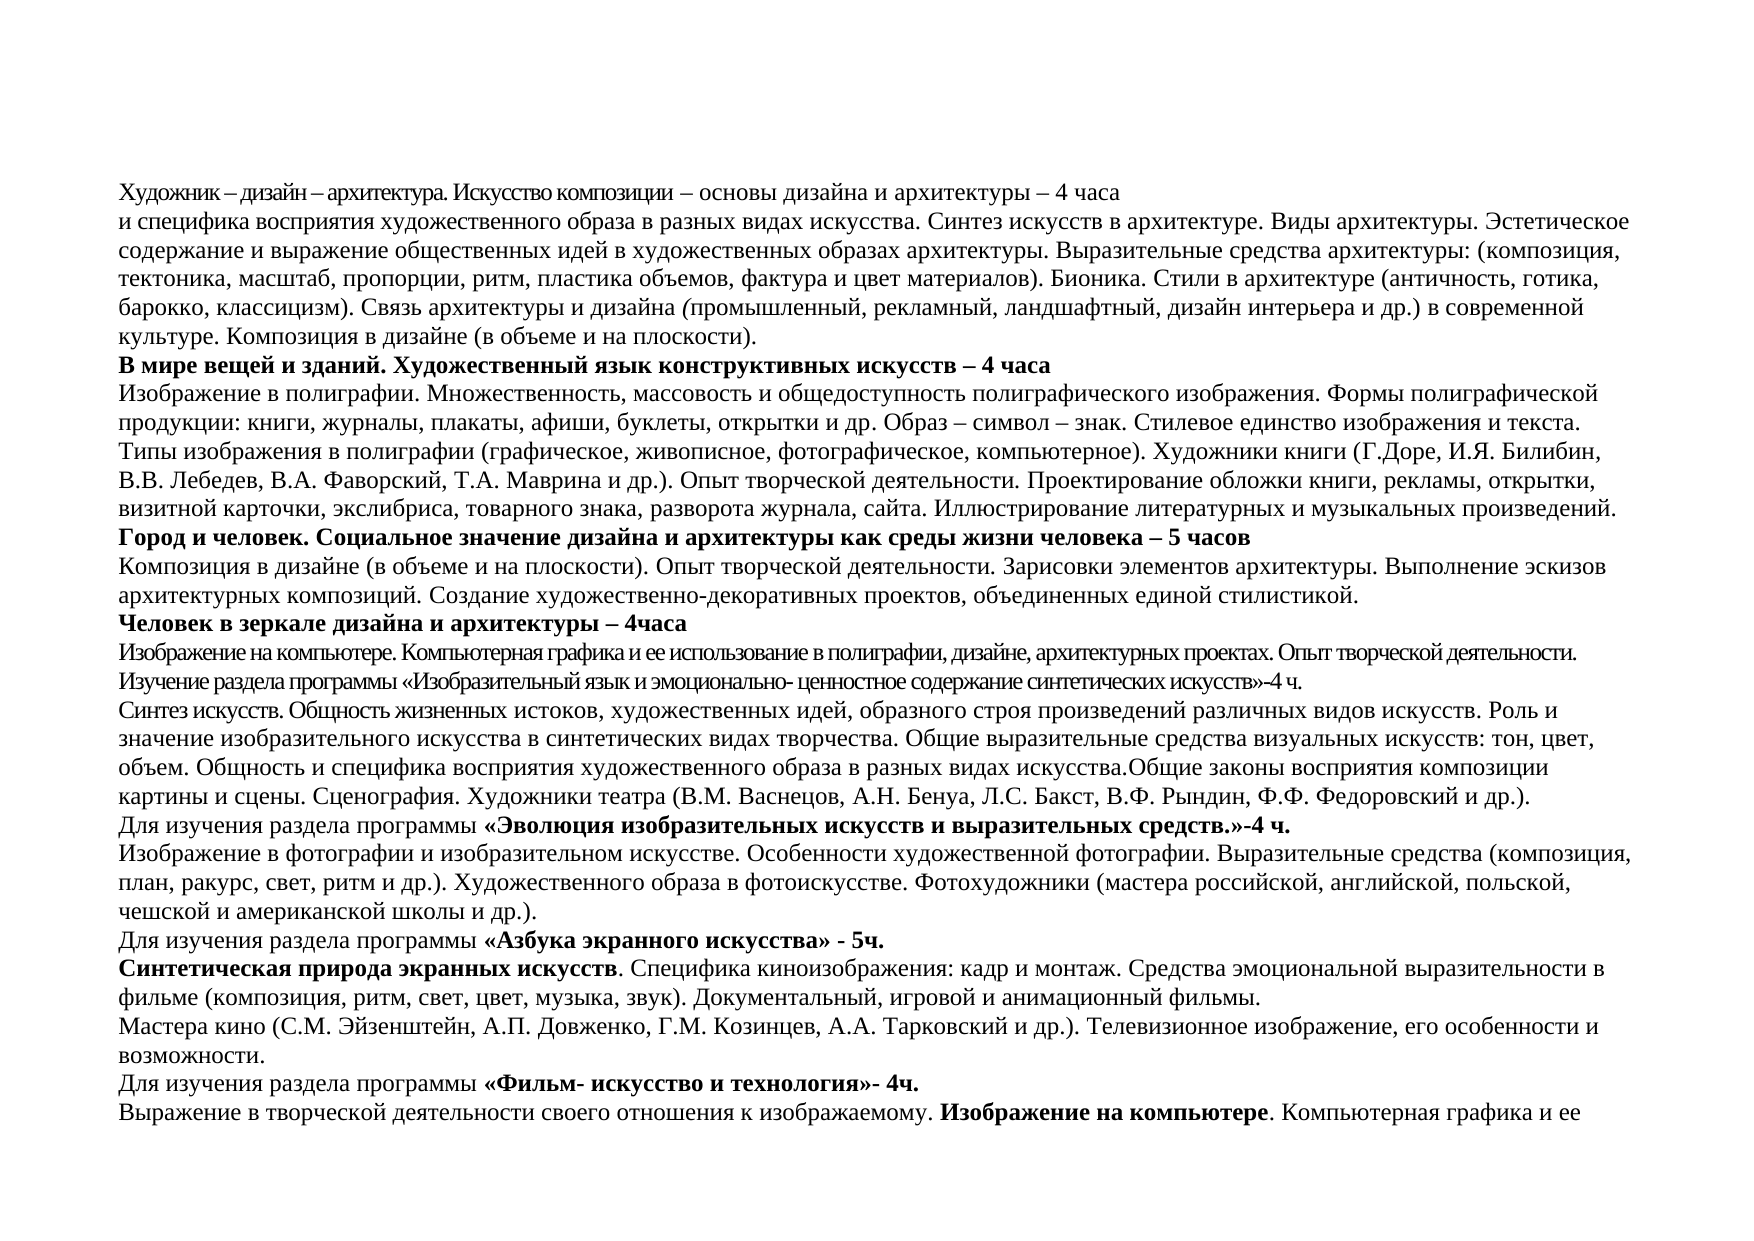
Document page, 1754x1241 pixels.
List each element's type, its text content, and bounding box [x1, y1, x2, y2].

text В мире вещей и зданий. Художественный язык конструктивных искусств – 4 часа [118, 350, 1636, 378]
text Синтетическая природа экранных искусств. Специфика киноизображения: кадр и монтаж. Средства эмоциональной выразительности в фильме (композиция, ритм, свет, цвет, музыка, звук). Документальный, игровой и анимационный фильмы. [118, 953, 1636, 1011]
text Изображение в фотографии и изобразительном искусстве. Особенности художественной фотографии. Выразительные средства (композиция, план, ракурс, свет, ритм и др.). Художественного образа в фотоискусстве. Фотохудожники (мастера российской, английской, польской, чешской и американской школы и др.). [118, 838, 1636, 925]
text Мастера кино (С.М. Эйзенштейн, А.П. Довженко, Г.М. Козинцев, А.А. Тарковский и др.). Телевизионное изображение, его особенности и возможности. [118, 1011, 1636, 1068]
text Изображение в полиграфии. Множественность, массовость и общедоступность полиграфического изображения. Формы полиграфической продукции: книги, журналы, плакаты, афиши, буклеты, открытки и др. Образ – символ – знак. Стилевое единство изображения и текста. Типы изображения в полиграфии (графическое, живописное, фотографическое, компьютерное). Художники книги (Г.Доре, И.Я. Билибин, В.В. Лебедев, В.А. Фаворский, Т.А. Маврина и др.). Опыт творческой деятельности. Проектирование обложки книги, рекламы, открытки, визитной карточки, экслибриса, товарного знака, разворота журнала, сайта. Иллюстрирование литературных и музыкальных произведений. [118, 378, 1636, 522]
text Изображение на компьютере. Компьютерная графика и ее использование в полиграфии, дизайне, архитектурных проектах. Опыт творческой деятельности. [118, 637, 1636, 666]
text Для изучения раздела программы «Азбука экранного искусства» - 5ч. [118, 925, 1636, 953]
text Город и человек. Социальное значение дизайна и архитектуры как среды жизни человека – 5 часов [118, 522, 1636, 551]
text Композиция в дизайне (в объеме и на плоскости). Опыт творческой деятельности. Зарисовки элементов архитектуры. Выполнение эскизов архитектурных композиций. Создание художественно-декоративных проектов, объединенных единой стилистикой. [118, 551, 1636, 608]
text Человек в зеркале дизайна и архитектуры – 4часа [118, 608, 1636, 637]
text и специфика восприятия художественного образа в разных видах искусства. Синтез искусств в архитектуре. Виды архитектуры. Эстетическое содержание и выражение общественных идей в художественных образах архитектуры. Выразительные средства архитектуры: (композиция, тектоника, масштаб, пропорции, ритм, пластика объемов, фактура и цвет материалов). Бионика. Стили в архитектуре (античность, готика, барокко, классицизм). Связь архитектуры и дизайна (промышленный, рекламный, ландшафтный, дизайн интерьера и др.) в современной культуре. Композиция в дизайне (в объеме и на плоскости). [118, 206, 1636, 350]
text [118, 1097, 1636, 1126]
text Изучение раздела программы «Изобразительный язык и эмоционально- ценностное содержание синтетических искусств»-4 ч. [118, 666, 1636, 695]
text Художник – дизайн – архитектура. Искусство композиции – основы дизайна и архитектуры – 4 часа [118, 177, 1636, 206]
text Для изучения раздела программы «Фильм- искусство и технология»- 4ч. [118, 1068, 1636, 1097]
text Синтез искусств. Общность жизненных истоков, художественных идей, образного строя произведений различных видов искусств. Роль и значение изобразительного искусства в синтетических видах творчества. Общие выразительные средства визуальных искусств: тон, цвет, объем. Общность и специфика восприятия художественного образа в разных видах искусства.Общие законы восприятия композиции картины и сцены. Сценография. Художники театра (В.М. Васнецов, А.Н. Бенуа, Л.С. Бакст, В.Ф. Рындин, Ф.Ф. Федоровский и др.). [118, 695, 1636, 810]
text Для изучения раздела программы «Эволюция изобразительных искусств и выразительных средств.»-4 ч. [118, 810, 1636, 838]
